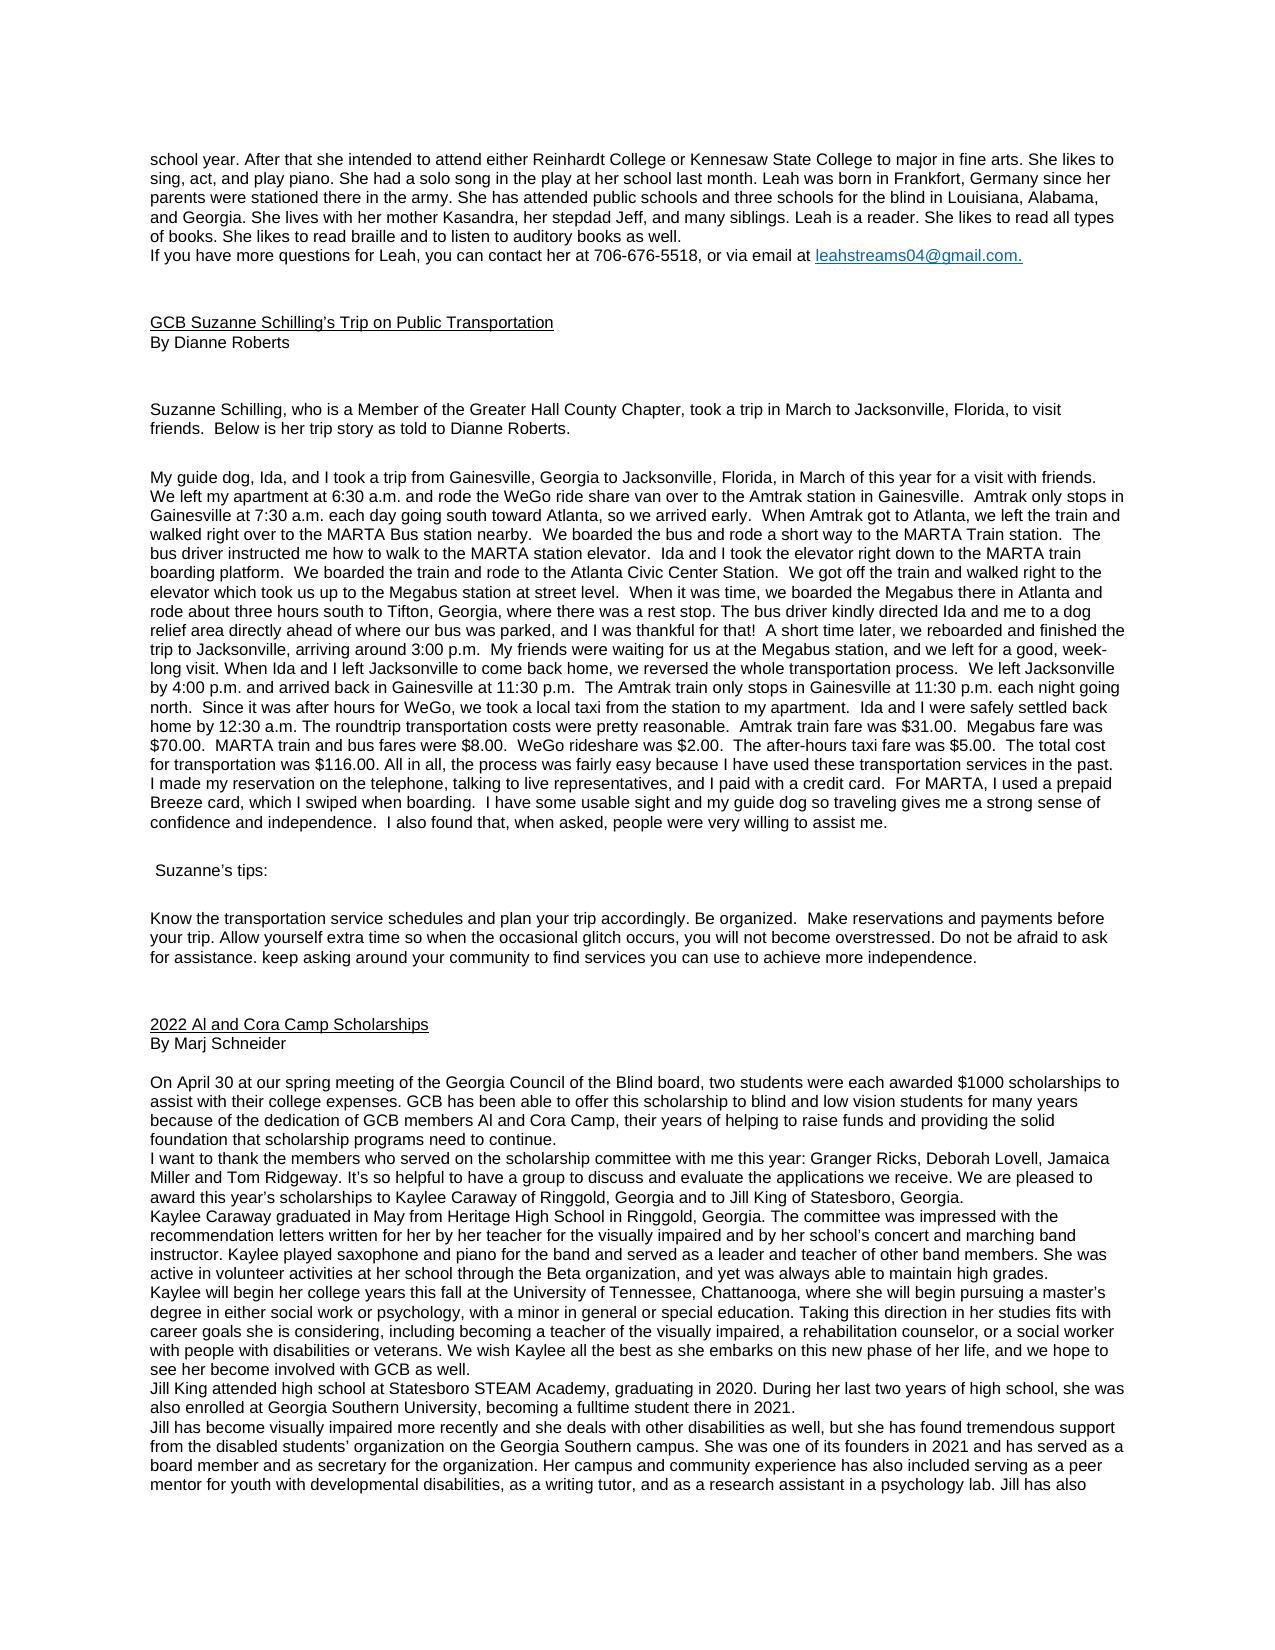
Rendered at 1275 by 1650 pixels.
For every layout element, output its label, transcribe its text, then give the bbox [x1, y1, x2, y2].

text If you have more questions for Leah, you can contact her at 706-676-5518, or via email at leahstreams04@gmail.com. [150, 246, 1125, 265]
text 2022 Al and Cora Camp Scholarships [150, 1015, 1125, 1034]
text GCB Suzanne Schilling’s Trip on Public Transportation [150, 313, 1125, 332]
text Suzanne’s tips: [150, 861, 1125, 880]
text Jill King attended high school at Statesboro STEAM Academy, graduating in 2020. During her last two years of high school, she was also enrolled at Georgia Southern University, becoming a fulltime student there in 2021. [150, 1379, 1125, 1417]
text Suzanne Schilling, who is a Member of the Greater Hall County Chapter, took a trip in March to Jacksonville, Florida, to visit friends. Below is her trip story as told to Dianne Roberts. [150, 400, 1125, 438]
text Kaylee will begin her college years this fall at the University of Tennessee, Chattanooga, where she will begin pursuing a master’s degree in either social work or psychology, with a minor in general or special education. Taking this direction in her studies fits with career goals she is considering, including becoming a teacher of the visually impaired, a rehabilitation counselor, or a social worker with people with disabilities or veterans. We wish Kaylee all the best as she embarks on this new phase of her life, and we hope to see her become involved with GCB as well. [150, 1283, 1125, 1379]
text By Marj Schneider [150, 1034, 1125, 1053]
text My guide dog, Ida, and I took a trip from Gainesville, Georgia to Jacksonville, Florida, in March of this year for a visit with friends. We left my apartment at 6:30 a.m. and rode the WeGo ride share van over to the Amtrak station in Gainesville. Amtrak only stops in Gainesville at 7:30 a.m. each day going south toward Atlanta, so we arrived early. When Amtrak got to Atlanta, we left the train and walked right over to the MARTA Bus station nearby. We boarded the bus and rode a short way to the MARTA Train station. The bus driver instructed me how to walk to the MARTA station elevator. Ida and I took the elevator right down to the MARTA train boarding platform. We boarded the train and rode to the Atlanta Civic Center Station. We got off the train and walked right to the elevator which took us up to the Megabus station at street level. When it was time, we boarded the Megabus there in Atlanta and rode about three hours south to Tifton, Georgia, where there was a rest stop. The bus driver kindly directed Ida and me to a dog relief area directly ahead of where our bus was parked, and I was thankful for that! A short time later, we reboarded and finished the trip to Jacksonville, arriving around 3:00 p.m. My friends were waiting for us at the Megabus station, and we left for a good, week-long visit. When Ida and I left Jacksonville to come back home, we reversed the whole transportation process. We left Jacksonville by 4:00 p.m. and arrived back in Gainesville at 11:30 p.m. The Amtrak train only stops in Gainesville at 11:30 p.m. each night going north. Since it was after hours for WeGo, we took a local taxi from the station to my apartment. Ida and I were safely settled back home by 12:30 a.m. The roundtrip transportation costs were pretty reasonable. Amtrak train fare was $31.00. Megabus fare was $70.00. MARTA train and bus fares were $8.00. WeGo rideshare was $2.00. The after-hours taxi fare was $5.00. The total cost for transportation was $116.00. All in all, the process was fairly easy because I have used these transportation services in the past. I made my reservation on the telephone, talking to live representatives, and I paid with a credit card. For MARTA, I used a prepaid Breeze card, which I swiped when boarding. I have some usable sight and my guide dog so traveling gives me a strong sense of confidence and independence. I also found that, when asked, people were very willing to assist me. [150, 467, 1125, 832]
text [150, 150, 1125, 246]
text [150, 1417, 1125, 1494]
text On April 30 at our spring meeting of the Georgia Council of the Blind board, two students were each awarded $1000 scholarships to assist with their college expenses. GCB has been able to offer this scholarship to blind and low vision students for many years because of the dedication of GCB members Al and Cora Camp, their years of helping to raise funds and providing the solid foundation that scholarship programs need to continue. [150, 1072, 1125, 1149]
text Kaylee Caraway graduated in May from Heritage High School in Ringgold, Georgia. The committee was impressed with the recommendation letters written for her by her teacher for the visually impaired and by her school’s concert and marching band instructor. Kaylee played saxophone and piano for the band and served as a leader and teacher of other band members. She was active in volunteer activities at her school through the Beta organization, and yet was always able to maintain high grades. [150, 1207, 1125, 1283]
text By Dianne Roberts [150, 332, 1125, 352]
text I want to thank the members who served on the scholarship committee with me this year: Granger Ricks, Deborah Lovell, Jamaica Miller and Tom Ridgeway. It’s so helpful to have a group to discuss and evaluate the applications we receive. We are pleased to award this year’s scholarships to Kaylee Caraway of Ringgold, Georgia and to Jill King of Statesboro, Georgia. [150, 1149, 1125, 1207]
text Know the transportation service schedules and plan your trip accordingly. Be organized. Make reservations and payments before your trip. Allow yourself extra time so when the occasional glitch occurs, you will not become overstressed. Do not be afraid to ask for assistance. keep asking around your community to find services you can use to achieve more independence. [150, 909, 1125, 967]
